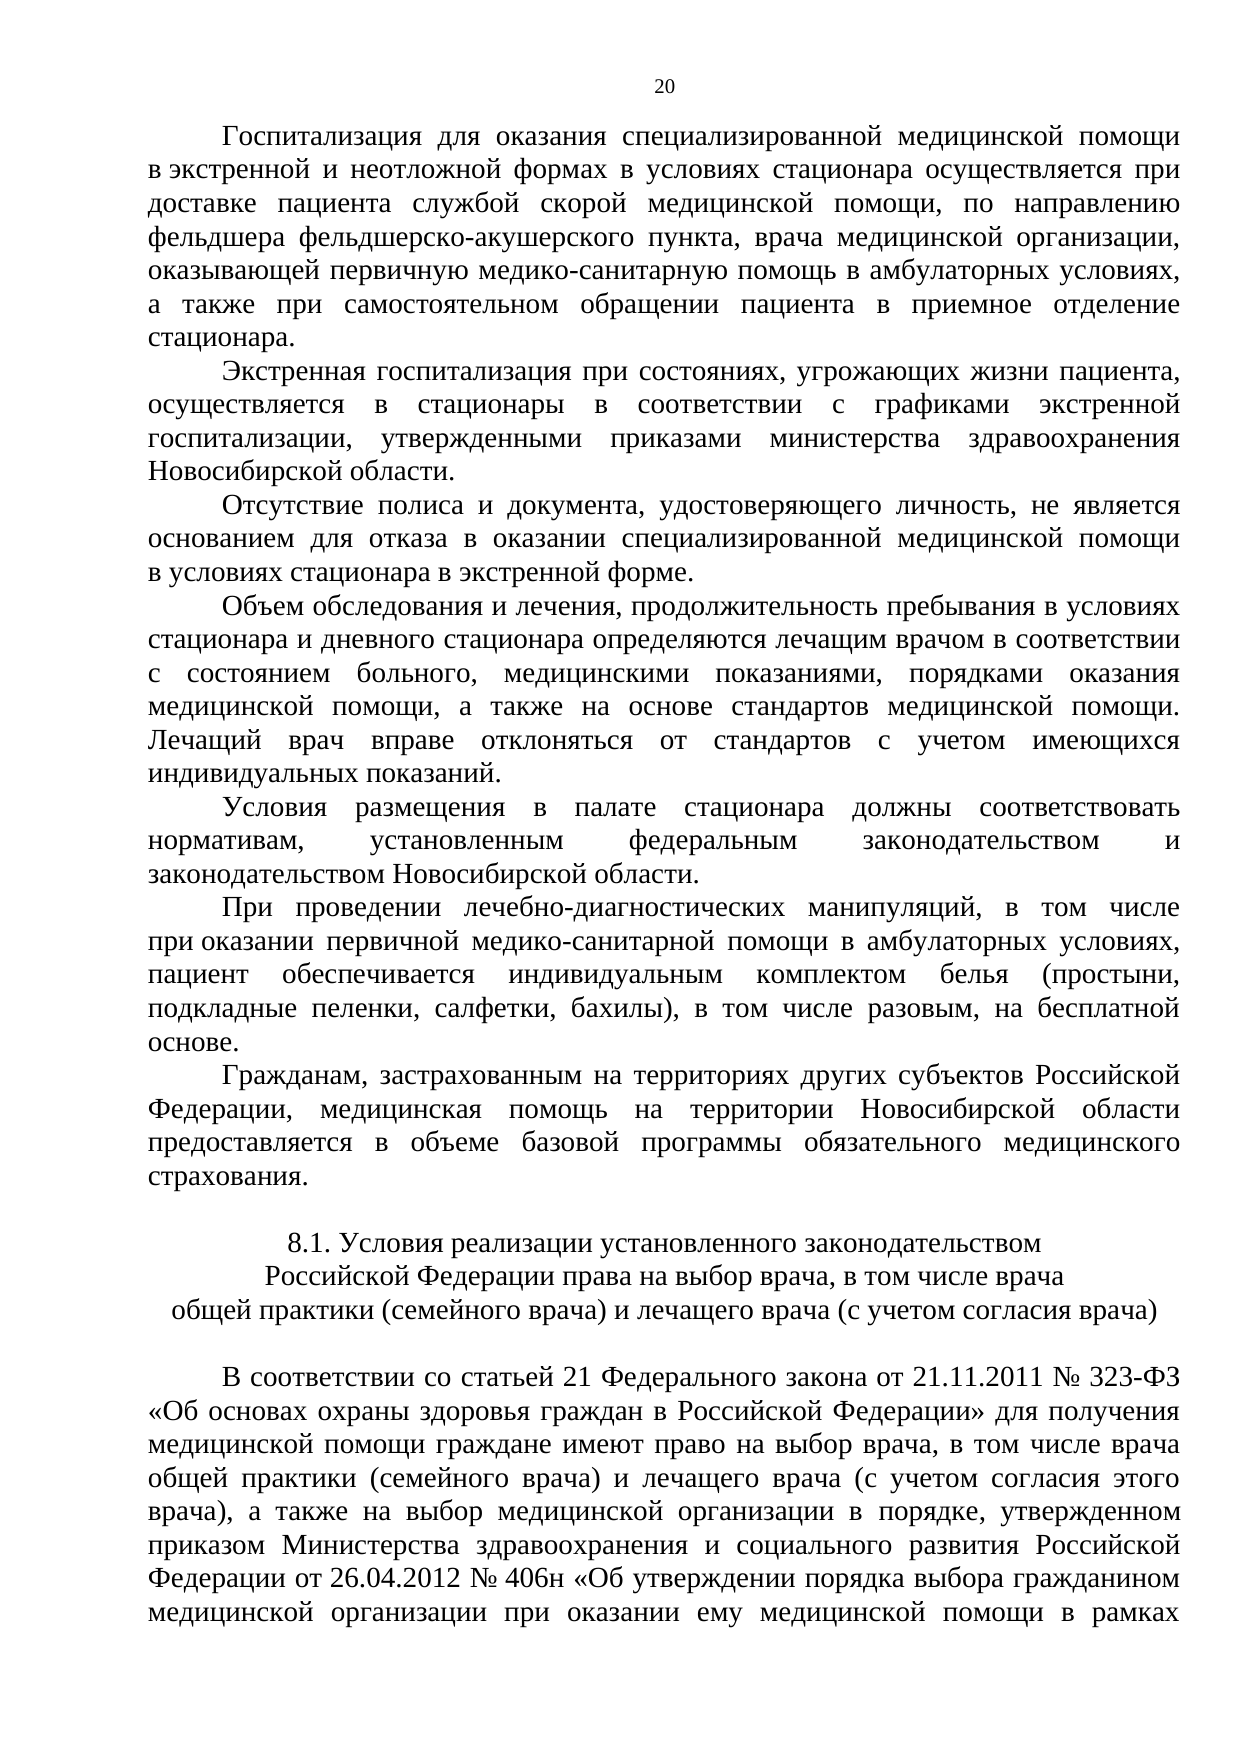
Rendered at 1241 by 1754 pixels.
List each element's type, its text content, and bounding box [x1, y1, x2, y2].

text Российской Федерации права на выбор врача, в том числе врача [148, 1258, 1181, 1292]
text 8.1. Условия реализации установленного законодательством [148, 1225, 1181, 1258]
text Объем обследования и лечения, продолжительность пребывания в условиях стационара и дневного стационара определяются лечащим врачом в соответствии с состоянием больного, медицинскими показаниями, порядками оказания медицинской помощи, а также на основе стандартов медицинской помощи. Лечащий врач вправе отклоняться от стандартов с учетом имеющихся индивидуальных показаний. [148, 588, 1181, 789]
text Госпитализация для оказания специализированной медицинской помощи в экстренной и неотложной формах в условиях стационара осуществляется при доставке пациента службой скорой медицинской помощи, по направлению фельдшера фельдшерско-акушерского пункта, врача медицинской организации, оказывающей первичную медико-санитарную помощь в амбулаторных условиях, а также при самостоятельном обращении пациента в приемное отделение стационара. [148, 118, 1181, 353]
text Гражданам, застрахованным на территориях других субъектов Российской Федерации, медицинская помощь на территории Новосибирской области предоставляется в объеме базовой программы обязательного медицинского страхования. [148, 1057, 1181, 1191]
text Отсутствие полиса и документа, удостоверяющего личность, не является основанием для отказа в оказании специализированной медицинской помощи в условиях стационара в экстренной форме. [148, 487, 1181, 588]
text Экстренная госпитализация при состояниях, угрожающих жизни пациента, осуществляется в стационары в соответствии с графиками экстренной госпитализации, утвержденными приказами министерства здравоохранения Новосибирской области. [148, 353, 1181, 487]
text При проведении лечебно-диагностических манипуляций, в том числе при оказании первичной медико-санитарной помощи в амбулаторных условиях, пациент обеспечивается индивидуальным комплектом белья (простыни, подкладные пеленки, салфетки, бахилы), в том числе разовым, на бесплатной основе. [148, 889, 1181, 1057]
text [148, 1359, 1181, 1627]
text общей практики (семейного врача) и лечащего врача (с учетом согласия врача) [148, 1292, 1181, 1326]
text Условия размещения в палате стационара должны соответствовать нормативам, установленным федеральным законодательством и законодательством Новосибирской области. [148, 789, 1181, 889]
